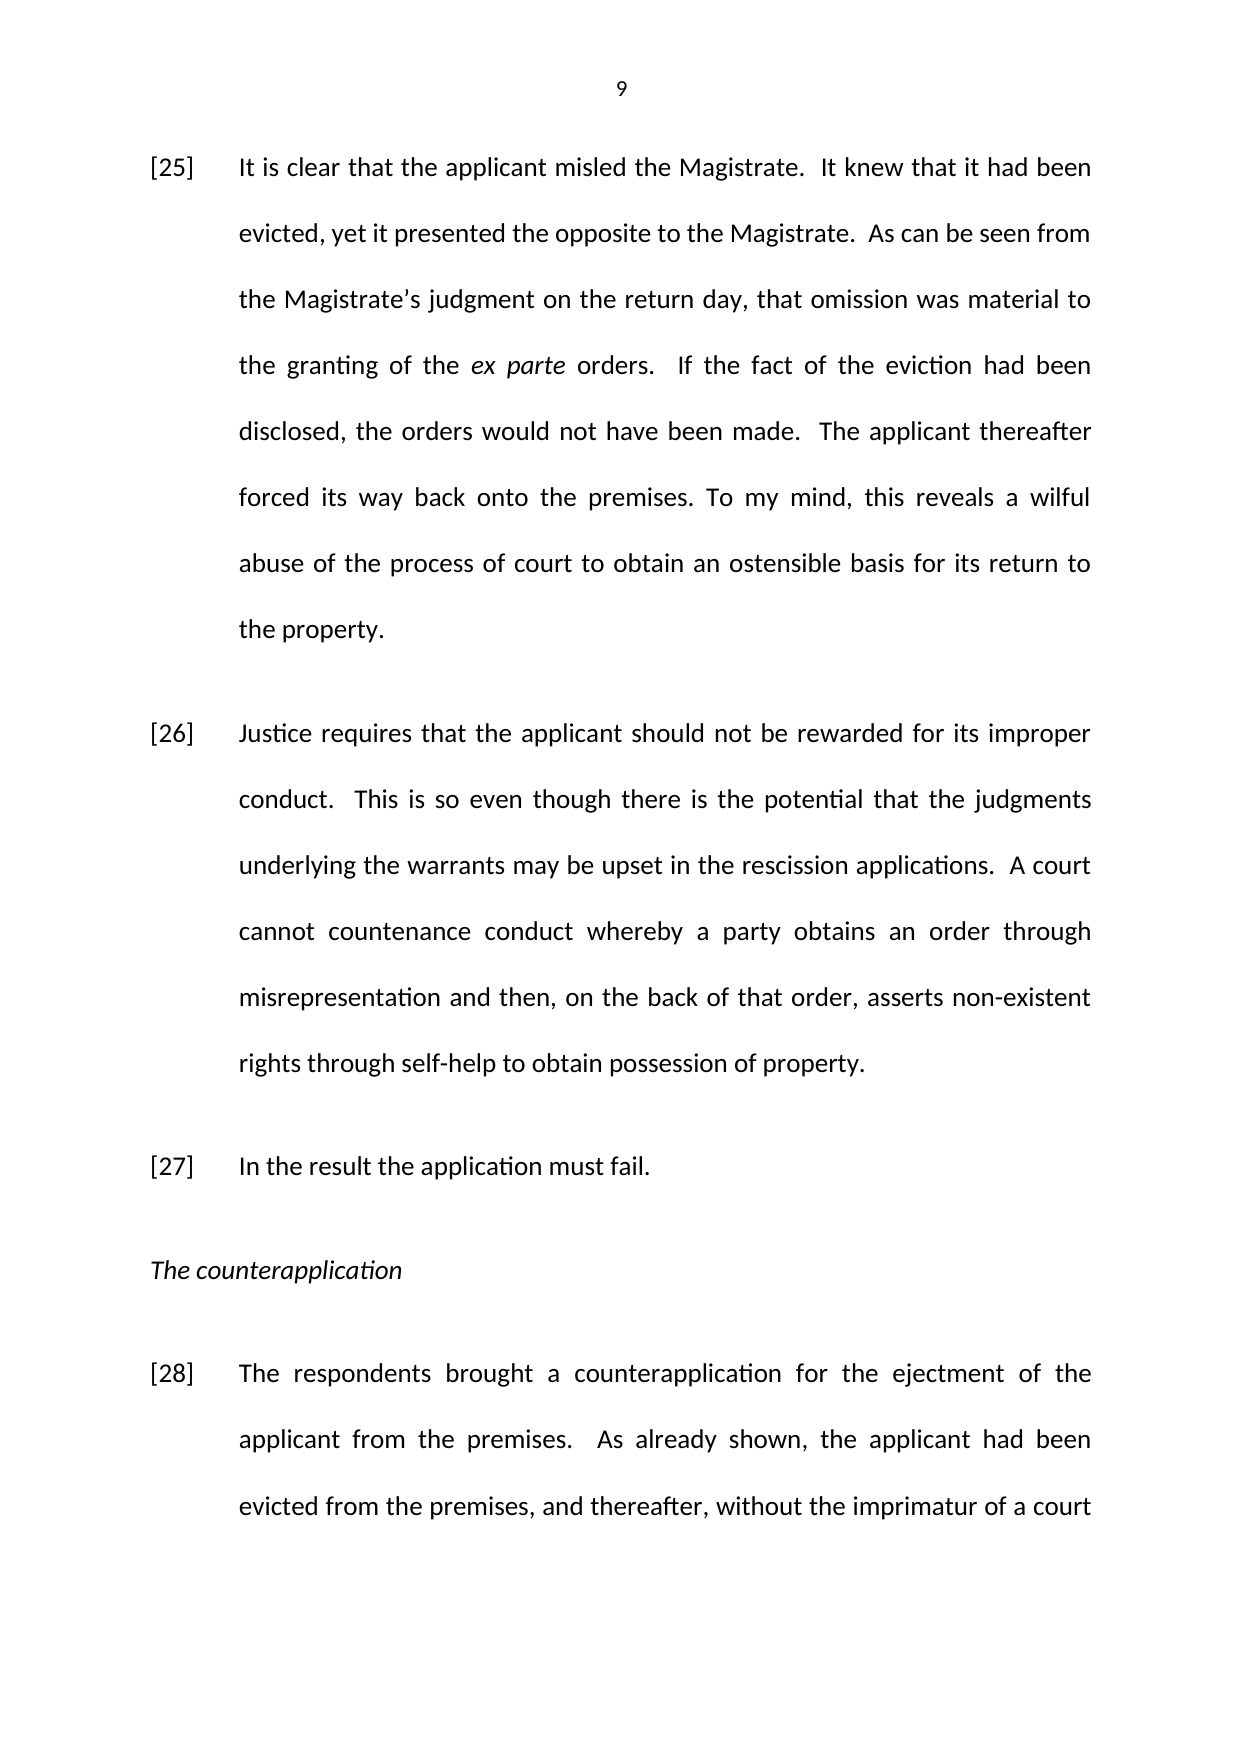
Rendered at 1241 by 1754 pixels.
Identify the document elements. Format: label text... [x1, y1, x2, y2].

subtitle The counterapplication [150, 1253, 1093, 1286]
text [26] Justice requires that the applicant should not be rewarded for its improper conduct. This is so even though there is the potential that the judgments underlying the warrants may be upset in the rescission applications. A court cannot countenance conduct whereby a party obtains an order through misrepresentation and then, on the back of that order, asserts non-existent rights through self-help to obtain possession of property. [150, 716, 1093, 1079]
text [150, 1357, 1093, 1522]
text [27] In the result the application must fail. [150, 1149, 1093, 1183]
text [25] It is clear that the applicant misled the Magistrate. It knew that it had been evicted, yet it presented the opposite to the Magistrate. As can be seen from the Magistrate’s judgment on the return day, that omission was material to the granting of the ex parte orders. If the fact of the eviction had been disclosed, the orders would not have been made. The applicant thereafter forced its way back onto the premises. To my mind, this reveals a wilful abuse of the process of court to obtain an ostensible basis for its return to the property. [150, 150, 1093, 645]
